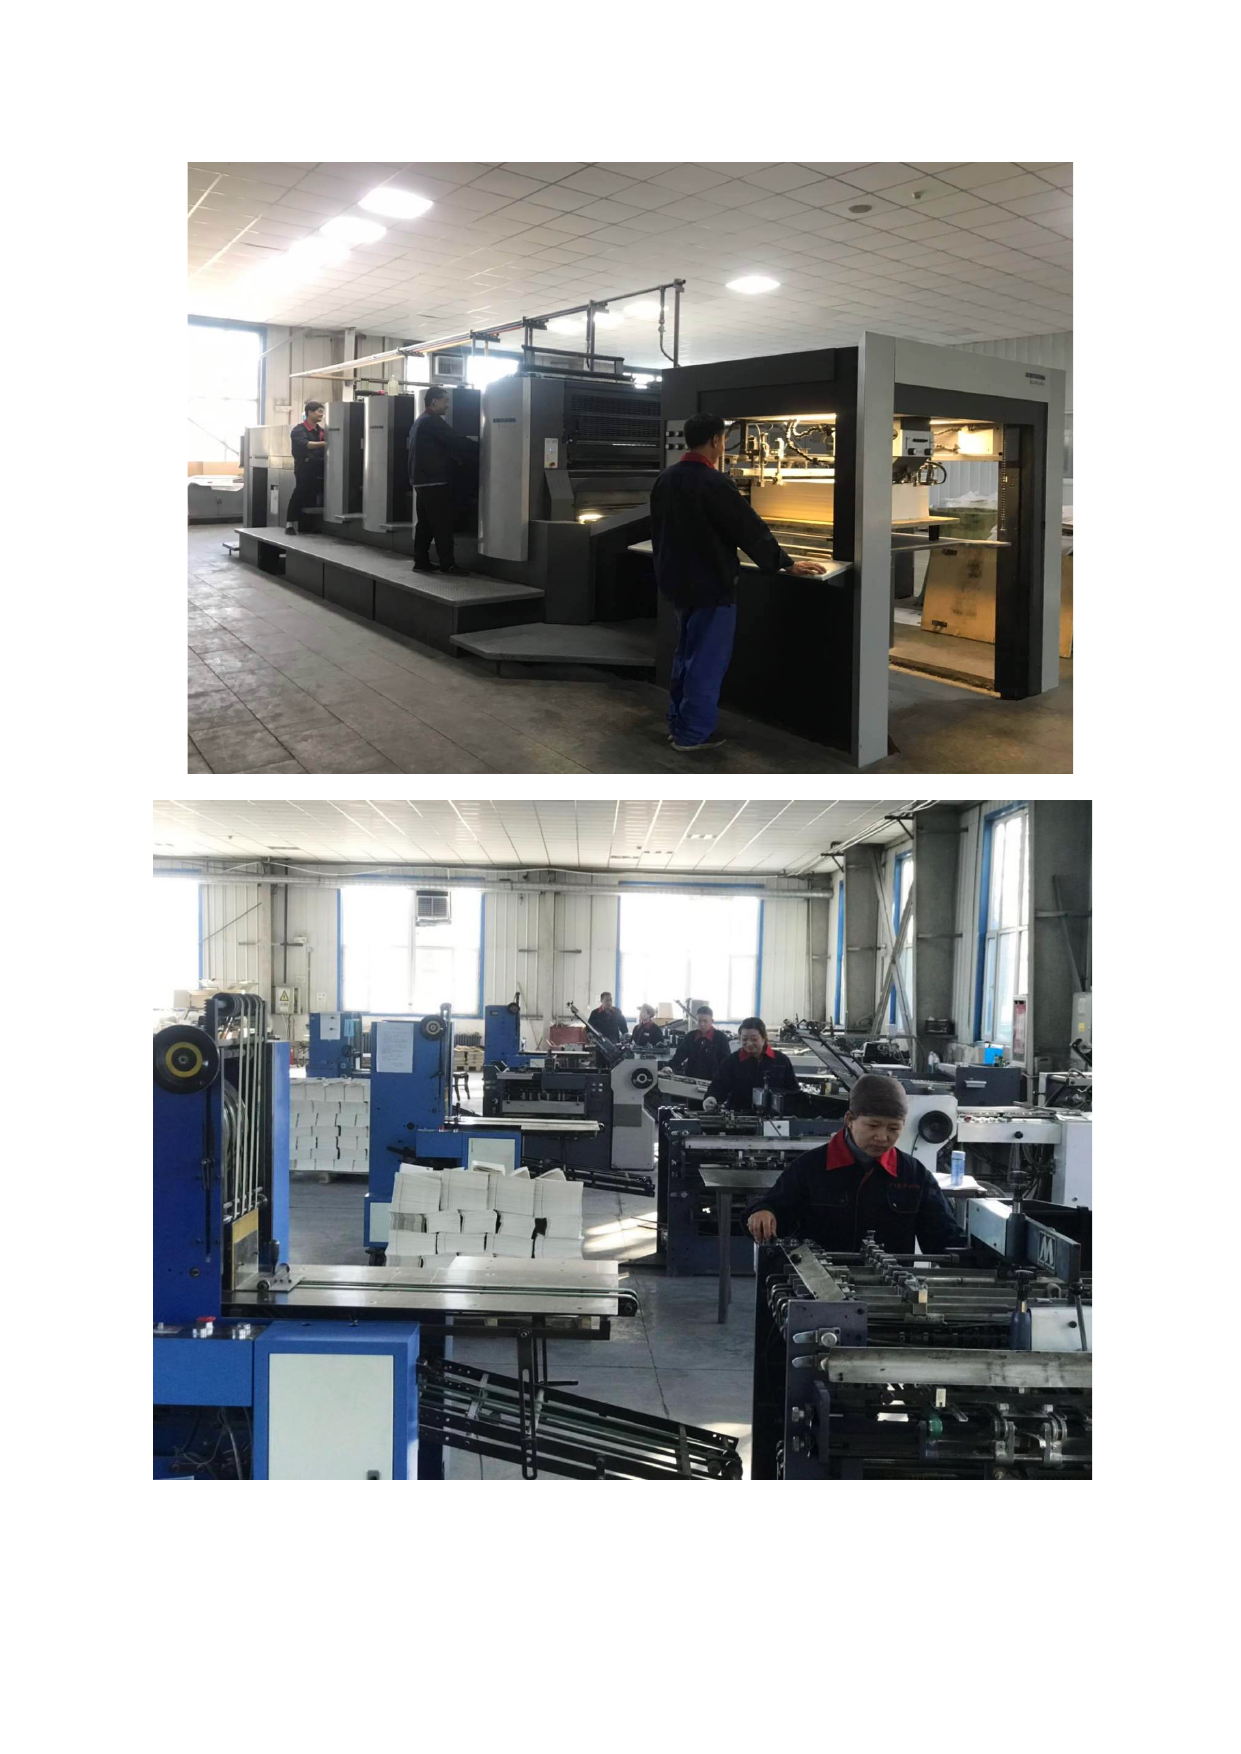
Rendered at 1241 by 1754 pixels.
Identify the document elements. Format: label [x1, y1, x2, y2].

picture [153, 800, 1093, 1480]
picture [187, 162, 1074, 774]
